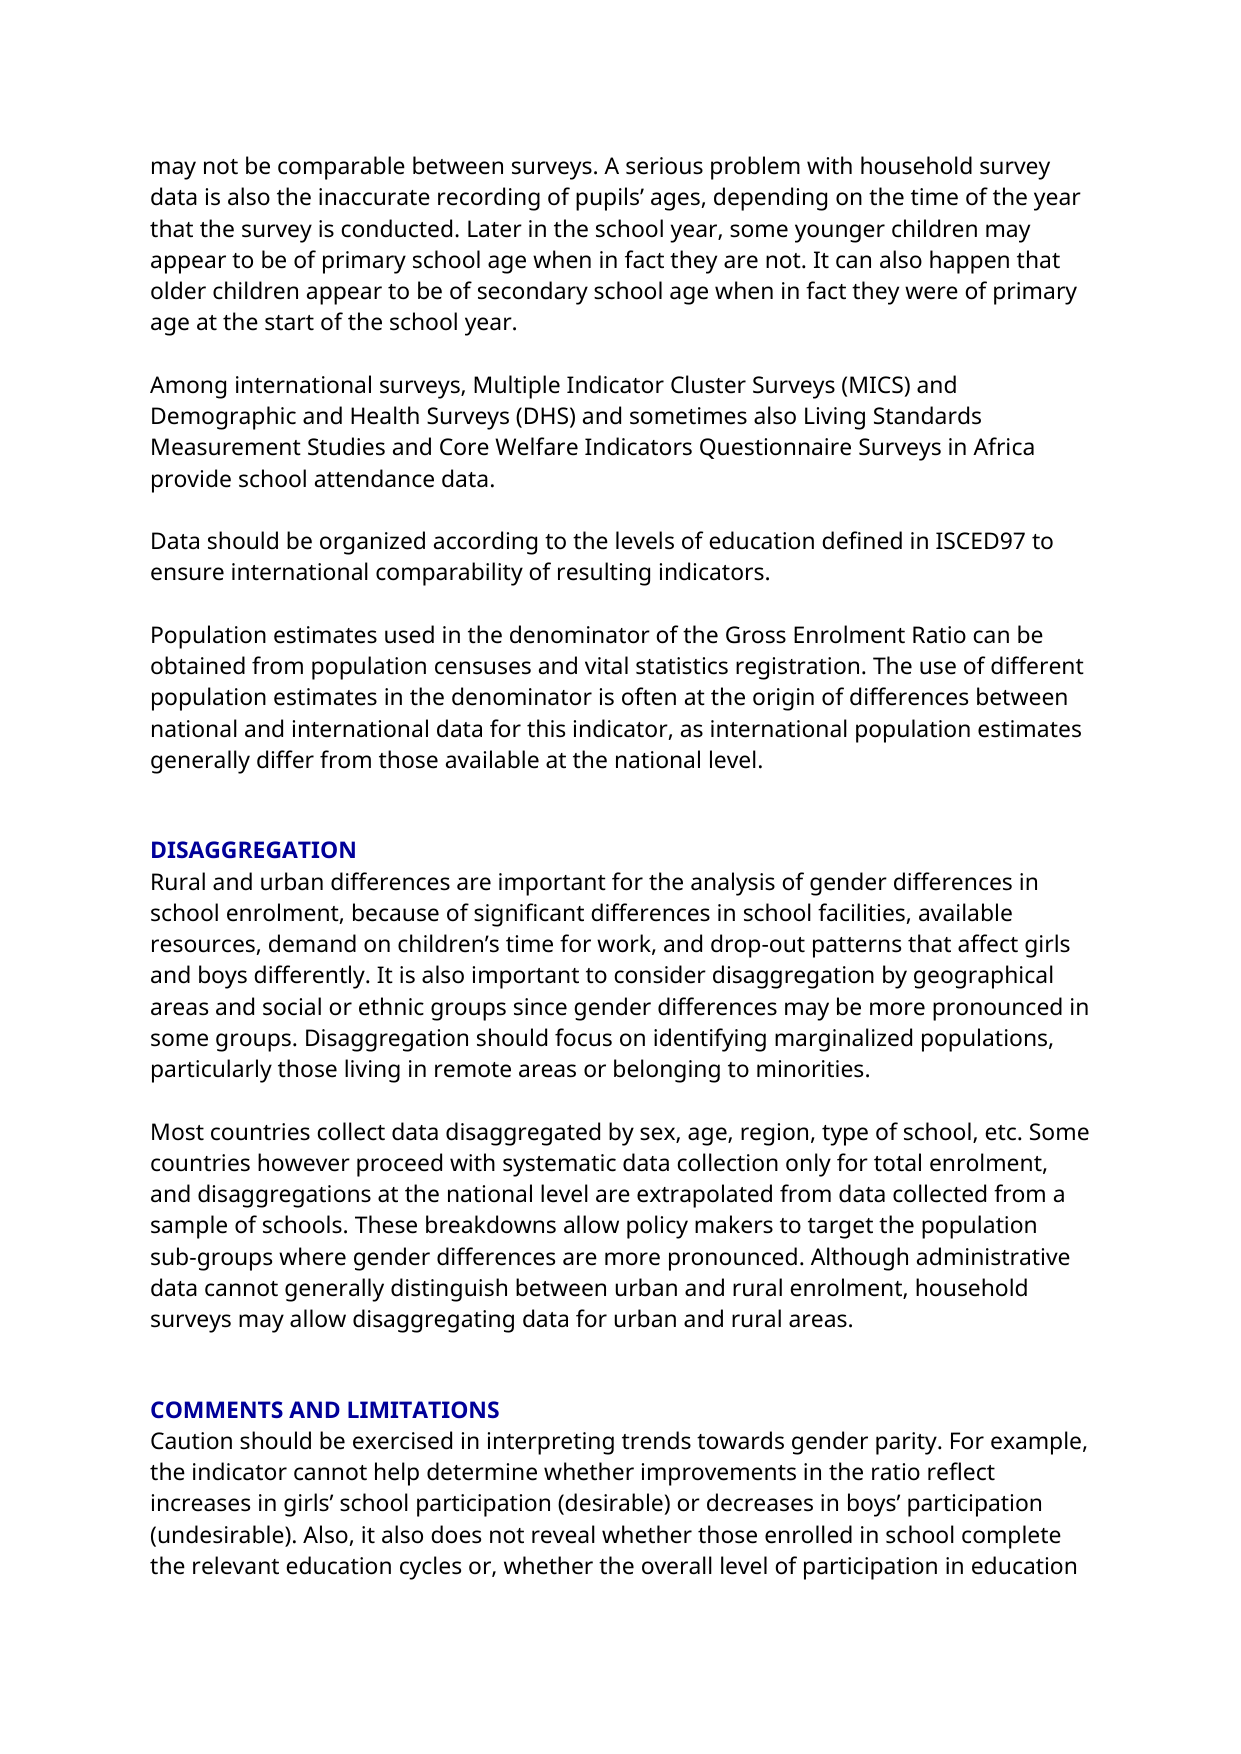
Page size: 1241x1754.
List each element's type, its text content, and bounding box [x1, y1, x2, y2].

text DISAGGREGATION [150, 834, 1090, 866]
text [150, 150, 1090, 834]
text COMMENTS AND LIMITATIONS [150, 1393, 1090, 1425]
text Rural and urban differences are important for the analysis of gender differences in school enrolment, because of significant differences in school facilities, available resources, demand on children’s time for work, and drop-out patterns that affect girls and boys differently. It is also important to consider disaggregation by geographical areas and social or ethnic groups since gender differences may be more pronounced in some groups. Disaggregation should focus on identifying marginalized populations, particularly those living in remote areas or belonging to minorities. Most countries collect data disaggregated by sex, age, region, type of school, etc. Some countries however proceed with systematic data collection only for total enrolment, and disaggregations at the national level are extrapolated from data collected from a sample of schools. These breakdowns allow policy makers to target the population sub-groups where gender differences are more pronounced. Although administrative data cannot generally distinguish between urban and rural enrolment, household surveys may allow disaggregating data for urban and rural areas. [150, 866, 1090, 1393]
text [150, 1425, 1090, 1581]
